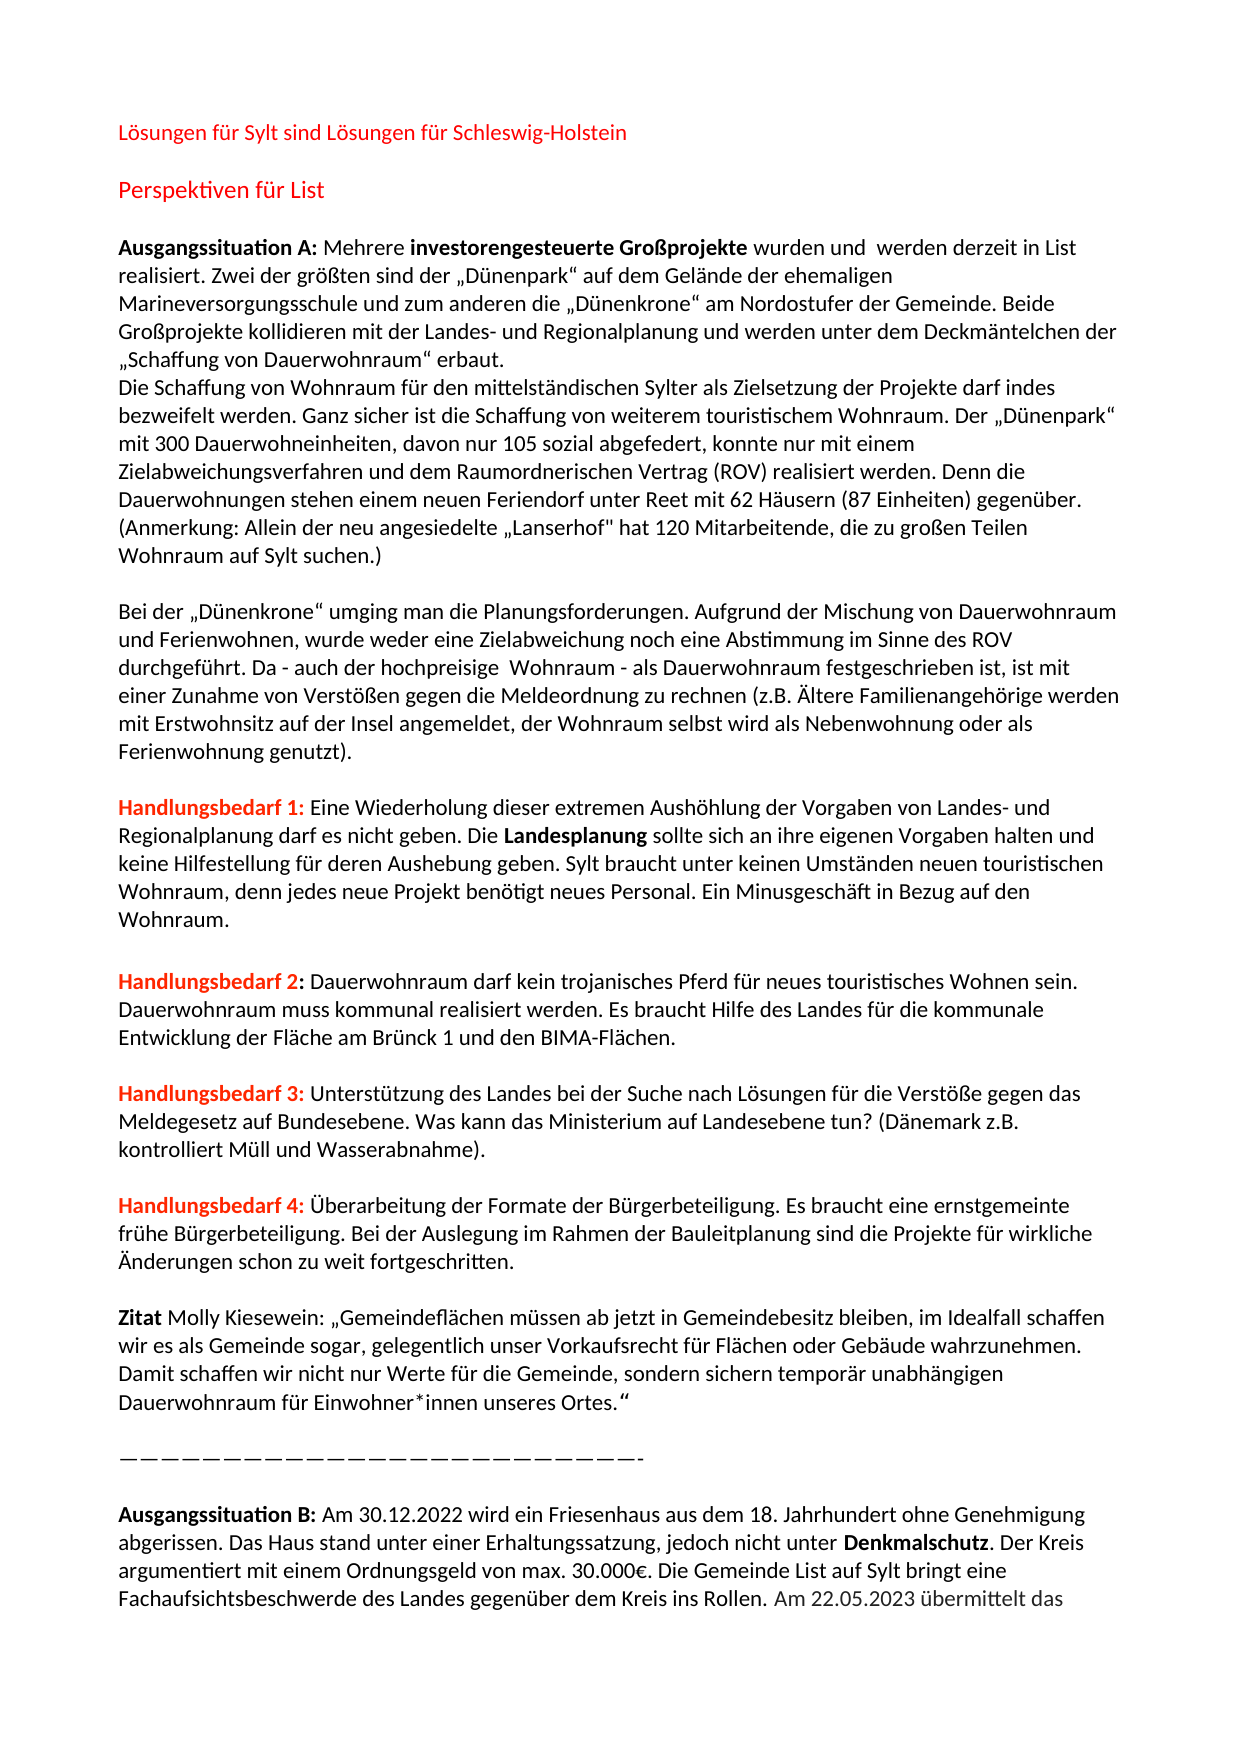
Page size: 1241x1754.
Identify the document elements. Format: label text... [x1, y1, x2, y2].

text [118, 1500, 1122, 1612]
text Die Schaffung von Wohnraum für den mittelständischen Sylter als Zielsetzung der Projekte darf indes bezweifelt werden. Ganz sicher ist die Schaffung von weiterem touristischem Wohnraum. Der „Dünenpark“ mit 300 Dauerwohneinheiten, davon nur 105 sozial abgefedert, konnte nur mit einem Zielabweichungsverfahren und dem Raumordnerischen Vertrag (ROV) realisiert werden. Denn die Dauerwohnungen stehen einem neuen Feriendorf unter Reet mit 62 Häusern (87 Einheiten) gegenüber. (Anmerkung: Allein der neu angesiedelte „Lanserhof" hat 120 Mitarbeitende, die zu großen Teilen Wohnraum auf Sylt suchen.) [118, 373, 1122, 569]
text Lösungen für Sylt sind Lösungen für Schleswig-Holstein [118, 118, 1122, 146]
text Bei der „Dünenkrone“ umging man die Planungsforderungen. Aufgrund der Mischung von Dauerwohnraum und Ferienwohnen, wurde weder eine Zielabweichung noch eine Abstimmung im Sinne des ROV durchgeführt. Da - auch der hochpreisige Wohnraum - als Dauerwohnraum festgeschrieben ist, ist mit einer Zunahme von Verstößen gegen die Meldeordnung zu rechnen (z.B. Ältere Familienangehörige werden mit Erstwohnsitz auf der Insel angemeldet, der Wohnraum selbst wird als Nebenwohnung oder als Ferienwohnung genutzt). Handlungsbedarf 1: Eine Wiederholung dieser extremen Aushöhlung der Vorgaben von Landes- und Regionalplanung darf es nicht geben. Die Landesplanung sollte sich an ihre eigenen Vorgaben halten und keine Hilfestellung für deren Aushebung geben. Sylt braucht unter keinen Umständen neuen touristischen Wohnraum, denn jedes neue Projekt benötigt neues Personal. Ein Minusgeschäft in Bezug auf den Wohnraum. [118, 569, 1122, 967]
text Handlungsbedarf 4: Überarbeitung der Formate der Bürgerbeteiligung. Es braucht eine ernstgemeinte frühe Bürgerbeteiligung. Bei der Auslegung im Rahmen der Bauleitplanung sind die Projekte für wirkliche Änderungen schon zu weit fortgeschritten. Zitat Molly Kiesewein: „Gemeindeflächen müssen ab jetzt in Gemeindebesitz bleiben, im Idealfall schaffen wir es als Gemeinde sogar, gelegentlich unser Vorkaufsrecht für Flächen oder Gebäude wahrzunehmen. Damit schaffen wir nicht nur Werte für die Gemeinde, sondern sichern temporär unabhängigen Dauerwohnraum für Einwohner*innen unseres Ortes.“ —————————————————————————- [118, 1191, 1122, 1472]
text Perspektiven für List Ausgangssituation A: Mehrere investorengesteuerte Großprojekte wurden und werden derzeit in List realisiert. Zwei der größten sind der „Dünenpark“ auf dem Gelände der ehemaligen Marineversorgungsschule und zum anderen die „Dünenkrone“ am Nordostufer der Gemeinde. Beide Großprojekte kollidieren mit der Landes- und Regionalplanung und werden unter dem Deckmäntelchen der „Schaffung von Dauerwohnraum“ erbaut. [118, 146, 1122, 373]
text Handlungsbedarf 2: Dauerwohnraum darf kein trojanisches Pferd für neues touristisches Wohnen sein. Dauerwohnraum muss kommunal realisiert werden. Es braucht Hilfe des Landes für die kommunale Entwicklung der Fläche am Brünck 1 und den BIMA-Flächen. [118, 967, 1122, 1051]
text Handlungsbedarf 3: Unterstützung des Landes bei der Suche nach Lösungen für die Verstöße gegen das Meldegesetz auf Bundesebene. Was kann das Ministerium auf Landesebene tun? (Dänemark z.B. kontrolliert Müll und Wasserabnahme). [118, 1079, 1122, 1163]
